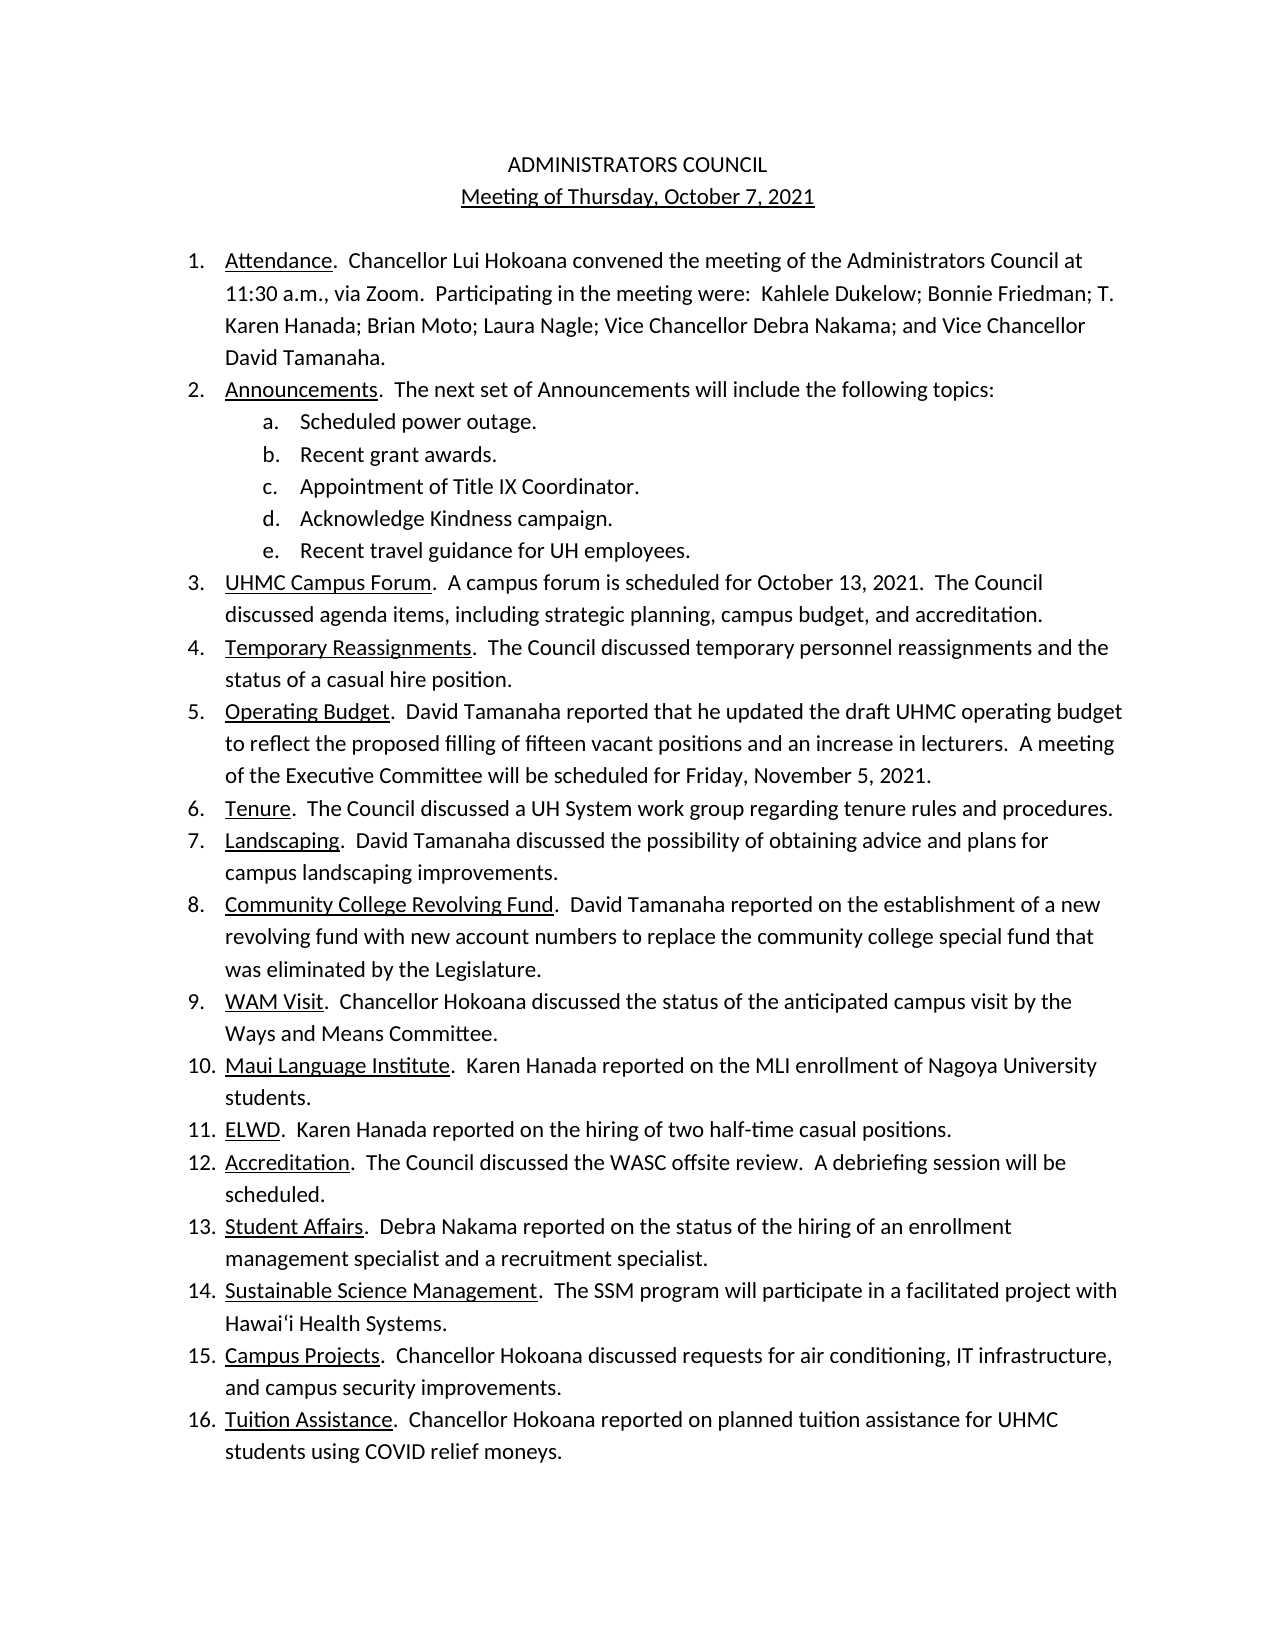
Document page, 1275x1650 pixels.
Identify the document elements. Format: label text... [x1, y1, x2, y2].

text Meeting of Thursday, October 7, 2021 [150, 182, 1125, 210]
list Tenure. The Council discussed a UH System work group regarding tenure rules and procedures. [187, 794, 1125, 822]
list Tuition Assistance. Chancellor Hokoana reported on planned tuition assistance for UHMC students using COVID relief moneys. [187, 1405, 1125, 1466]
list Recent travel guidance for UH employees. [262, 536, 1125, 564]
text ADMINISTRATORS COUNCIL [150, 150, 1125, 178]
list UHMC Campus Forum. A campus forum is scheduled for October 13, 2021. The Council discussed agenda items, including strategic planning, campus budget, and accreditation. [187, 568, 1125, 629]
list Community College Revolving Fund. David Tamanaha reported on the establishment of a new revolving fund with new account numbers to replace the community college special fund that was eliminated by the Legislature. [187, 890, 1125, 983]
list Scheduled power outage. [262, 407, 1125, 436]
list Recent grant awards. [262, 440, 1125, 468]
list ELWD. Karen Hanada reported on the hiring of two half-time casual positions. [187, 1116, 1125, 1144]
list Attendance. Chancellor Lui Hokoana convened the meeting of the Administrators Council at 11:30 a.m., via Zoom. Participating in the meeting were: Kahlele Dukelow; Bonnie Friedman; T. Karen Hanada; Brian Moto; Laura Nagle; Vice Chancellor Debra Nakama; and Vice Chancellor David Tamanaha. [187, 247, 1125, 371]
list Accreditation. The Council discussed the WASC offsite review. A debriefing session will be scheduled. [187, 1148, 1125, 1208]
list Temporary Reassignments. The Council discussed temporary personnel reassignments and the status of a casual hire position. [187, 633, 1125, 693]
list Landscaping. David Tamanaha discussed the possibility of obtaining advice and plans for campus landscaping improvements. [187, 826, 1125, 886]
list Campus Projects. Chancellor Hokoana discussed requests for air conditioning, IT infrastructure, and campus security improvements. [187, 1341, 1125, 1401]
list Announcements. The next set of Announcements will include the following topics: [187, 375, 1125, 403]
list Maui Language Institute. Karen Hanada reported on the MLI enrollment of Nagoya University students. [187, 1051, 1125, 1111]
list WAM Visit. Chancellor Hokoana discussed the status of the anticipated campus visit by the Ways and Means Committee. [187, 987, 1125, 1047]
list Acknowledge Kindness campaign. [262, 504, 1125, 532]
list Sustainable Science Management. The SSM program will participate in a facilitated project with Hawaiʻi Health Systems. [187, 1277, 1125, 1337]
list Appointment of Title IX Coordinator. [262, 472, 1125, 500]
list Operating Budget. David Tamanaha reported that he updated the draft UHMC operating budget to reflect the proposed filling of fifteen vacant positions and an increase in lecturers. A meeting of the Executive Committee will be scheduled for Friday, November 5, 2021. [187, 697, 1125, 789]
list Student Affairs. Debra Nakama reported on the status of the hiring of an enrollment management specialist and a recruitment specialist. [187, 1212, 1125, 1272]
